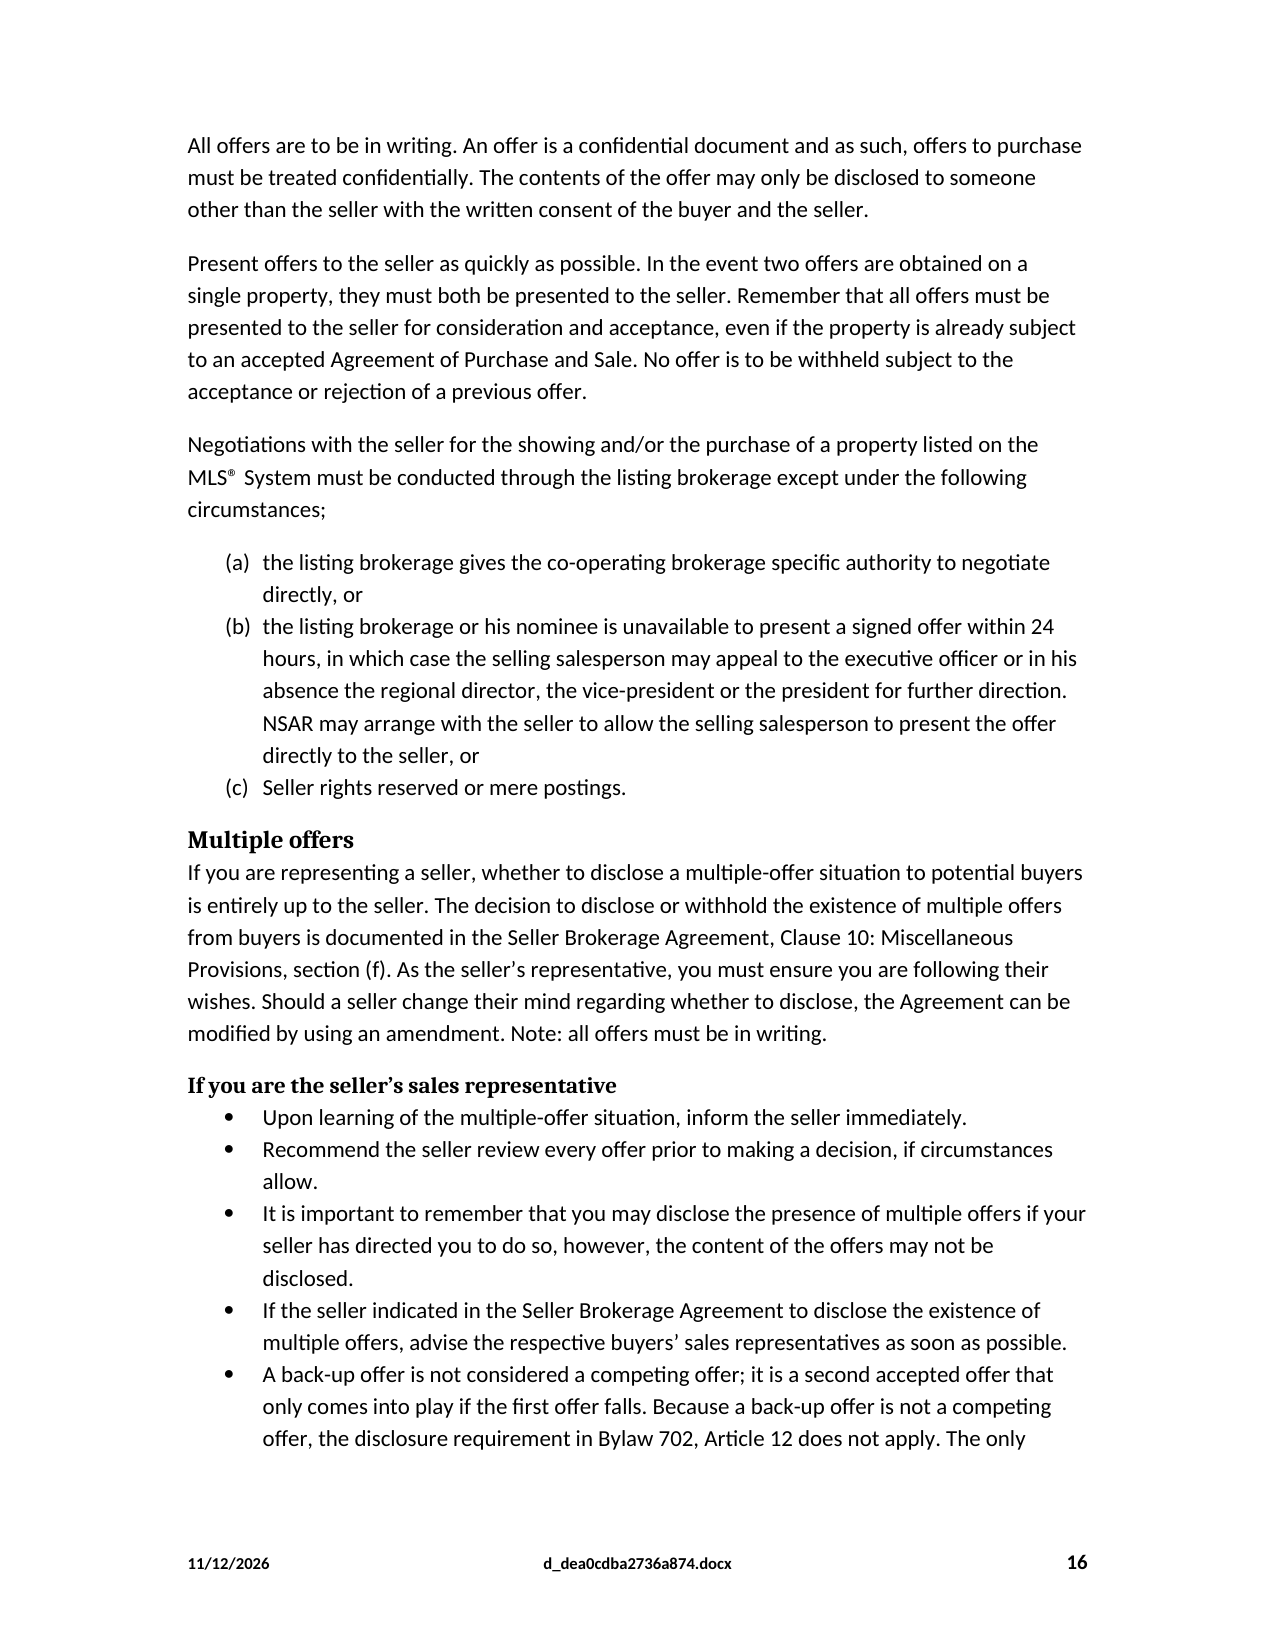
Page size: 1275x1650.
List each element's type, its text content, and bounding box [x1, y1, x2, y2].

text If you are representing a seller, whether to disclose a multiple-offer situation to potential buyers is entirely up to the seller. The decision to disclose or withhold the existence of multiple offers from buyers is documented in the Seller Brokerage Agreement, Clause 10: Miscellaneous Provisions, section (f). As the seller’s representative, you must ensure you are following their wishes. Should a seller change their mind regarding whether to disclose, the Agreement can be modified by using an amendment. Note: all offers must be in writing. [187, 858, 1087, 1047]
text All offers are to be in writing. An offer is a confidential document and as such, offers to purchase must be treated confidentially. The contents of the offer may only be disclosed to someone other than the seller with the written consent of the buyer and the seller. [187, 131, 1087, 224]
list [225, 1360, 1087, 1453]
subtitle Multiple offers [187, 826, 1087, 855]
list It is important to remember that you may disclose the presence of multiple offers if your seller has directed you to do so, however, the content of the offers may not be disclosed. [225, 1199, 1087, 1292]
list the listing brokerage or his nominee is unavailable to present a signed offer within 24 hours, in which case the selling salesperson may appeal to the executive officer or in his absence the regional director, the vice-president or the president for further direction. NSAR may arrange with the seller to allow the selling salesperson to present the offer directly to the seller, or [225, 612, 1087, 769]
list the listing brokerage gives the co-operating brokerage specific authority to negotiate directly, or [225, 548, 1087, 608]
list If the seller indicated in the Seller Brokerage Agreement to disclose the existence of multiple offers, advise the respective buyers’ sales representatives as soon as possible. [225, 1296, 1087, 1356]
subtitle If you are the seller’s sales representative [187, 1072, 1087, 1099]
list Seller rights reserved or mere postings. [225, 773, 1087, 801]
list Recommend the seller review every offer prior to making a decision, if circumstances allow. [225, 1135, 1087, 1195]
text Negotiations with the seller for the showing and/or the purchase of a property listed on the MLS® System must be conducted through the listing brokerage except under the following circumstances; [187, 430, 1087, 523]
text Present offers to the seller as quickly as possible. In the event two offers are obtained on a single property, they must both be presented to the seller. Remember that all offers must be presented to the seller for consideration and acceptance, even if the property is already subject to an accepted Agreement of Purchase and Sale. No offer is to be withheld subject to the acceptance or rejection of a previous offer. [187, 249, 1087, 405]
list Upon learning of the multiple-offer situation, inform the seller immediately. [225, 1103, 1087, 1131]
